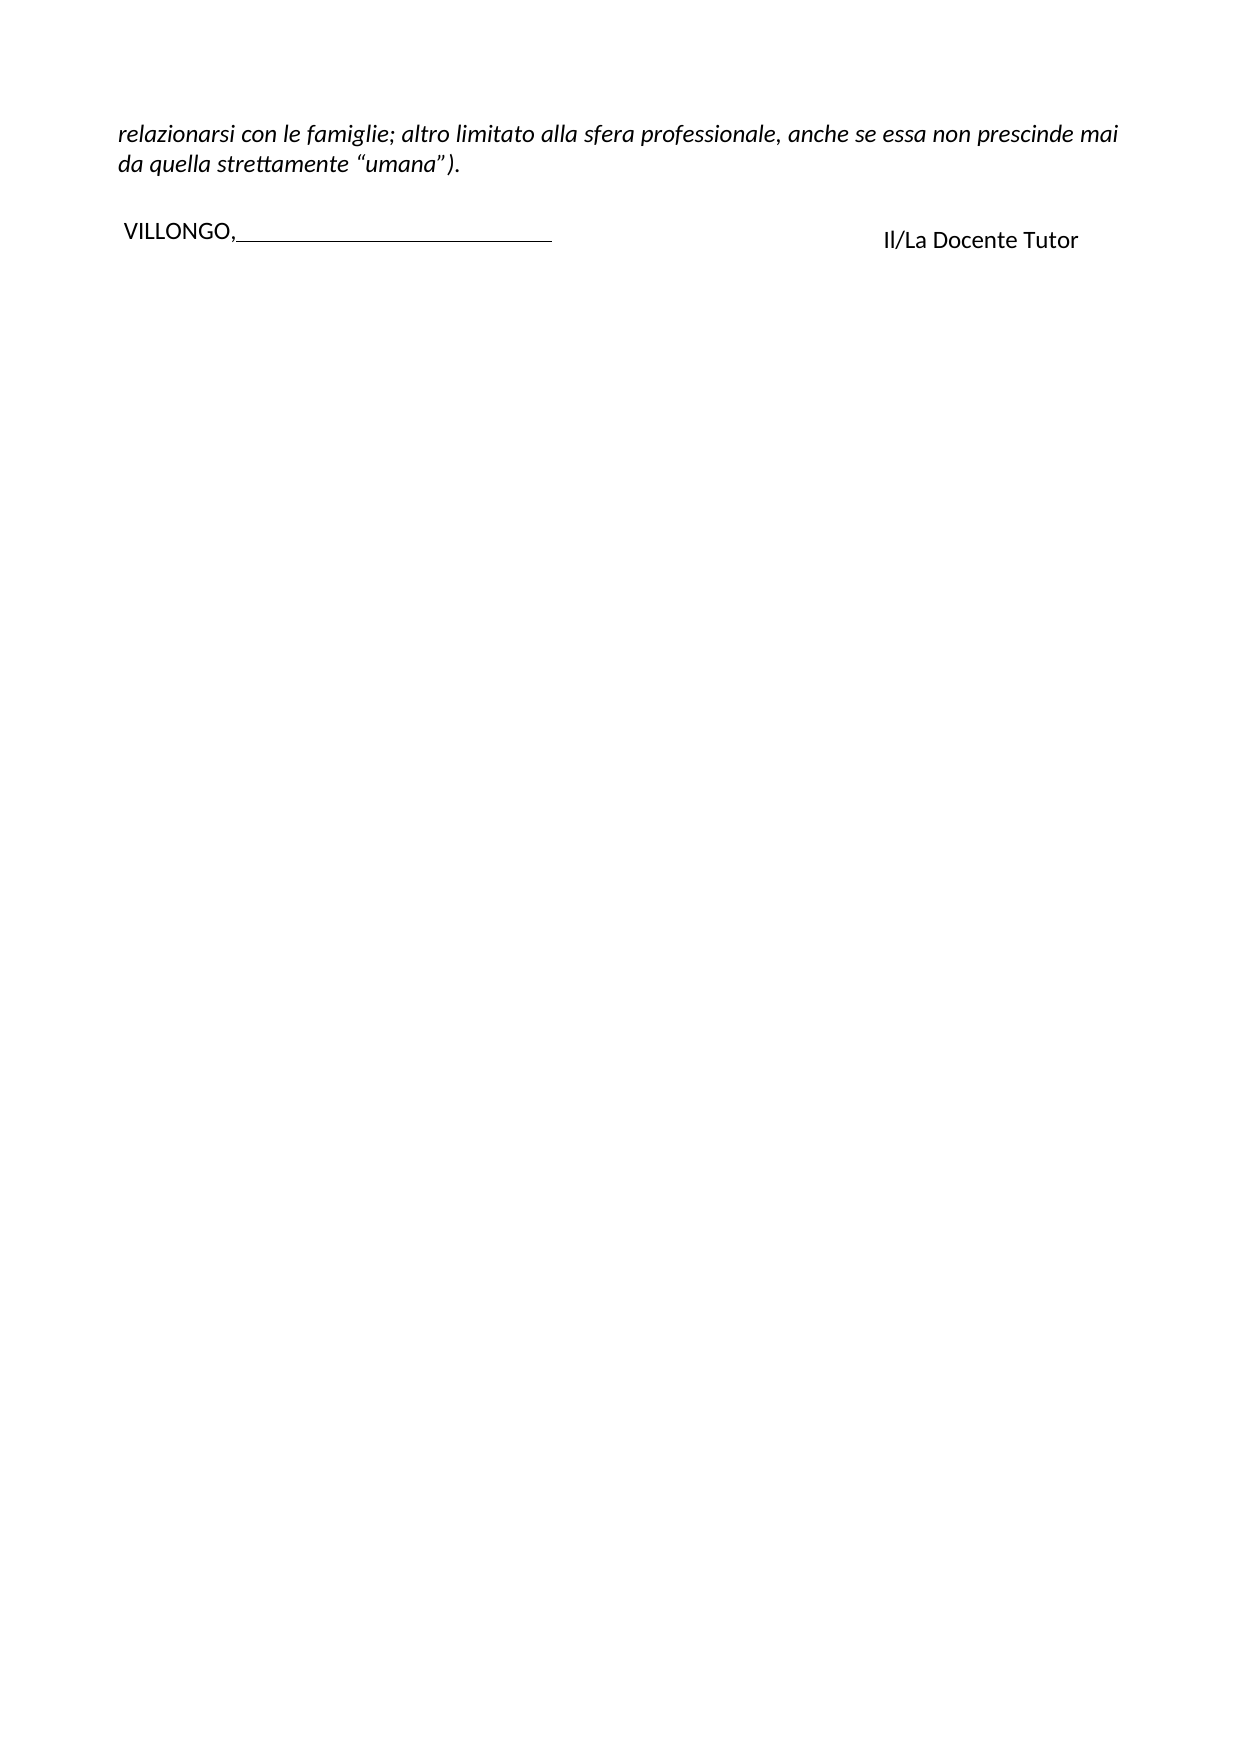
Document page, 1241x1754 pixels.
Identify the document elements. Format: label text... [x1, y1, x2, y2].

text Il/La Docente Tutor [883, 224, 1146, 254]
text VILLONGO, [124, 215, 557, 245]
text relazionarsi con le famiglie; altro limitato alla sfera professionale, anche se essa non prescinde mai da quella strettamente “umana”). [118, 118, 1143, 179]
